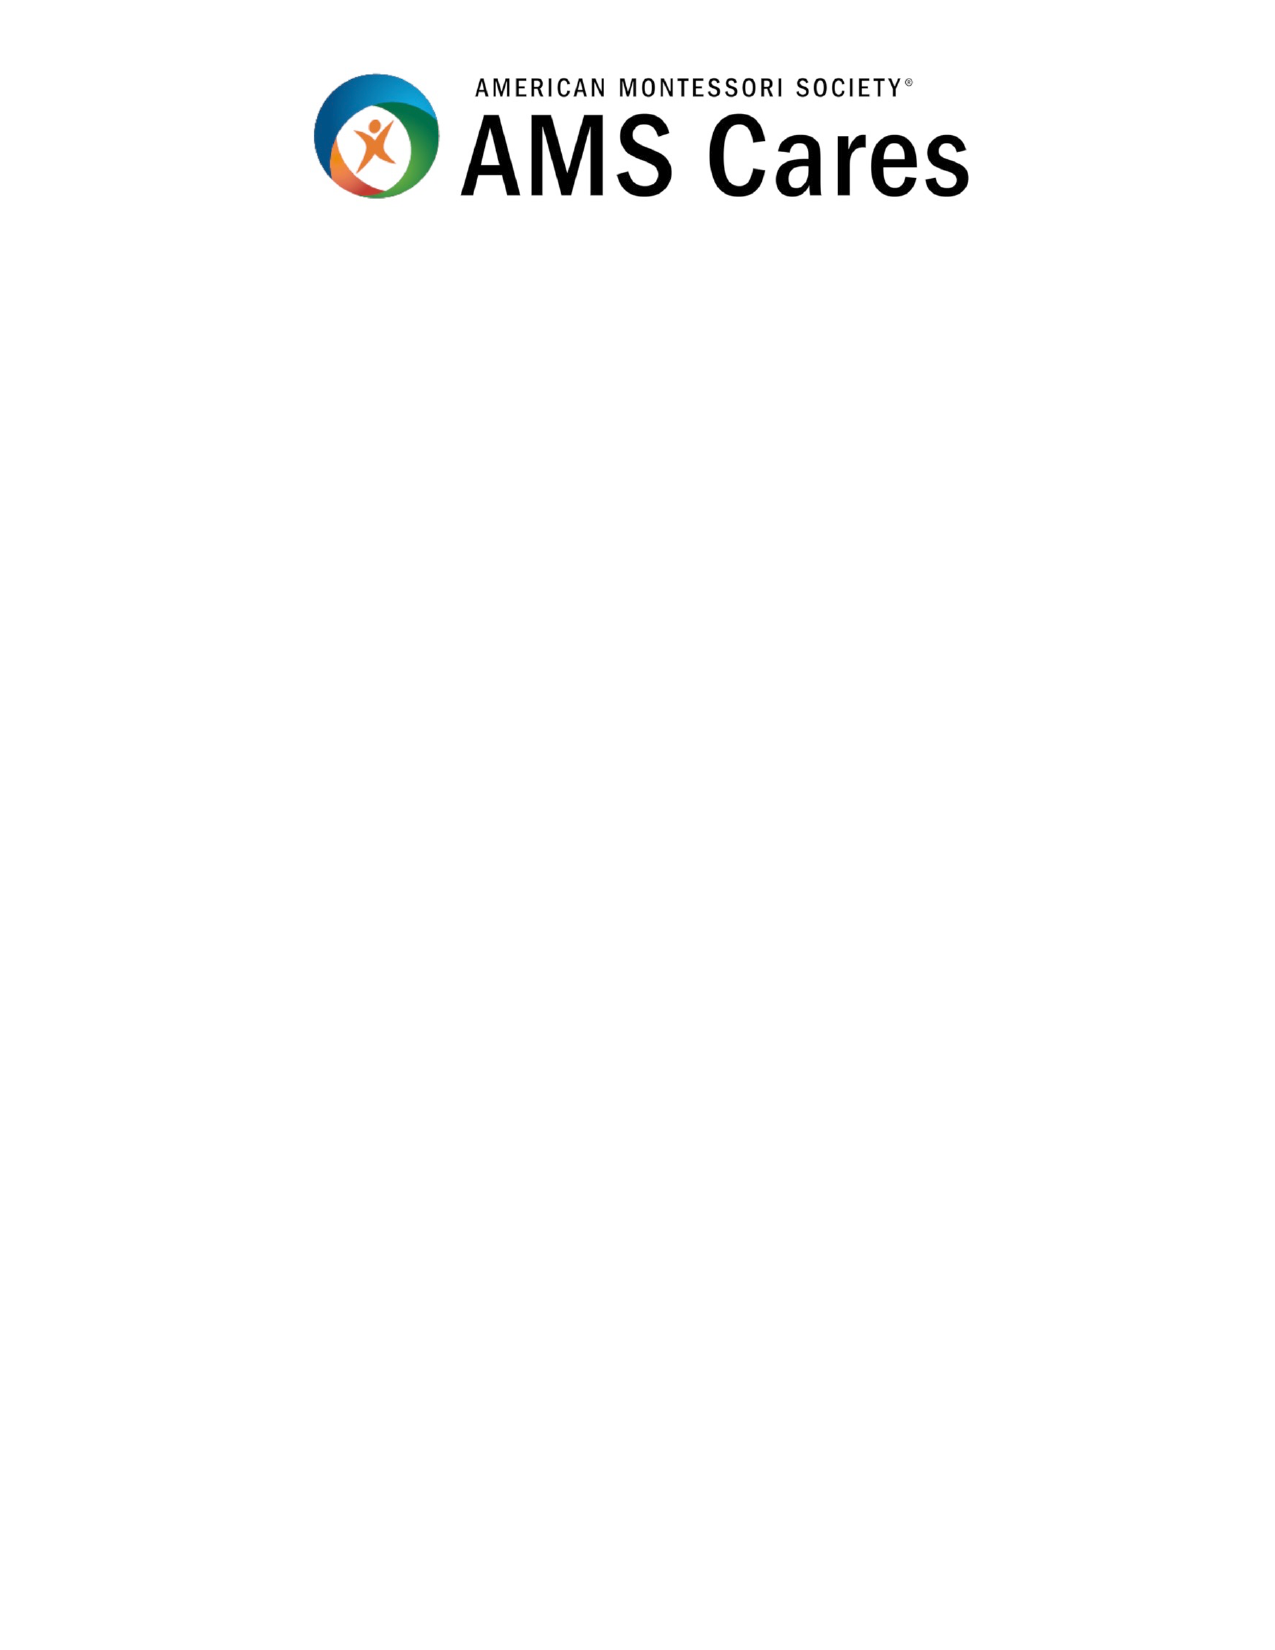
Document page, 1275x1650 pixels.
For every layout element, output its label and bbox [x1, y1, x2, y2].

picture [286, 15, 989, 240]
